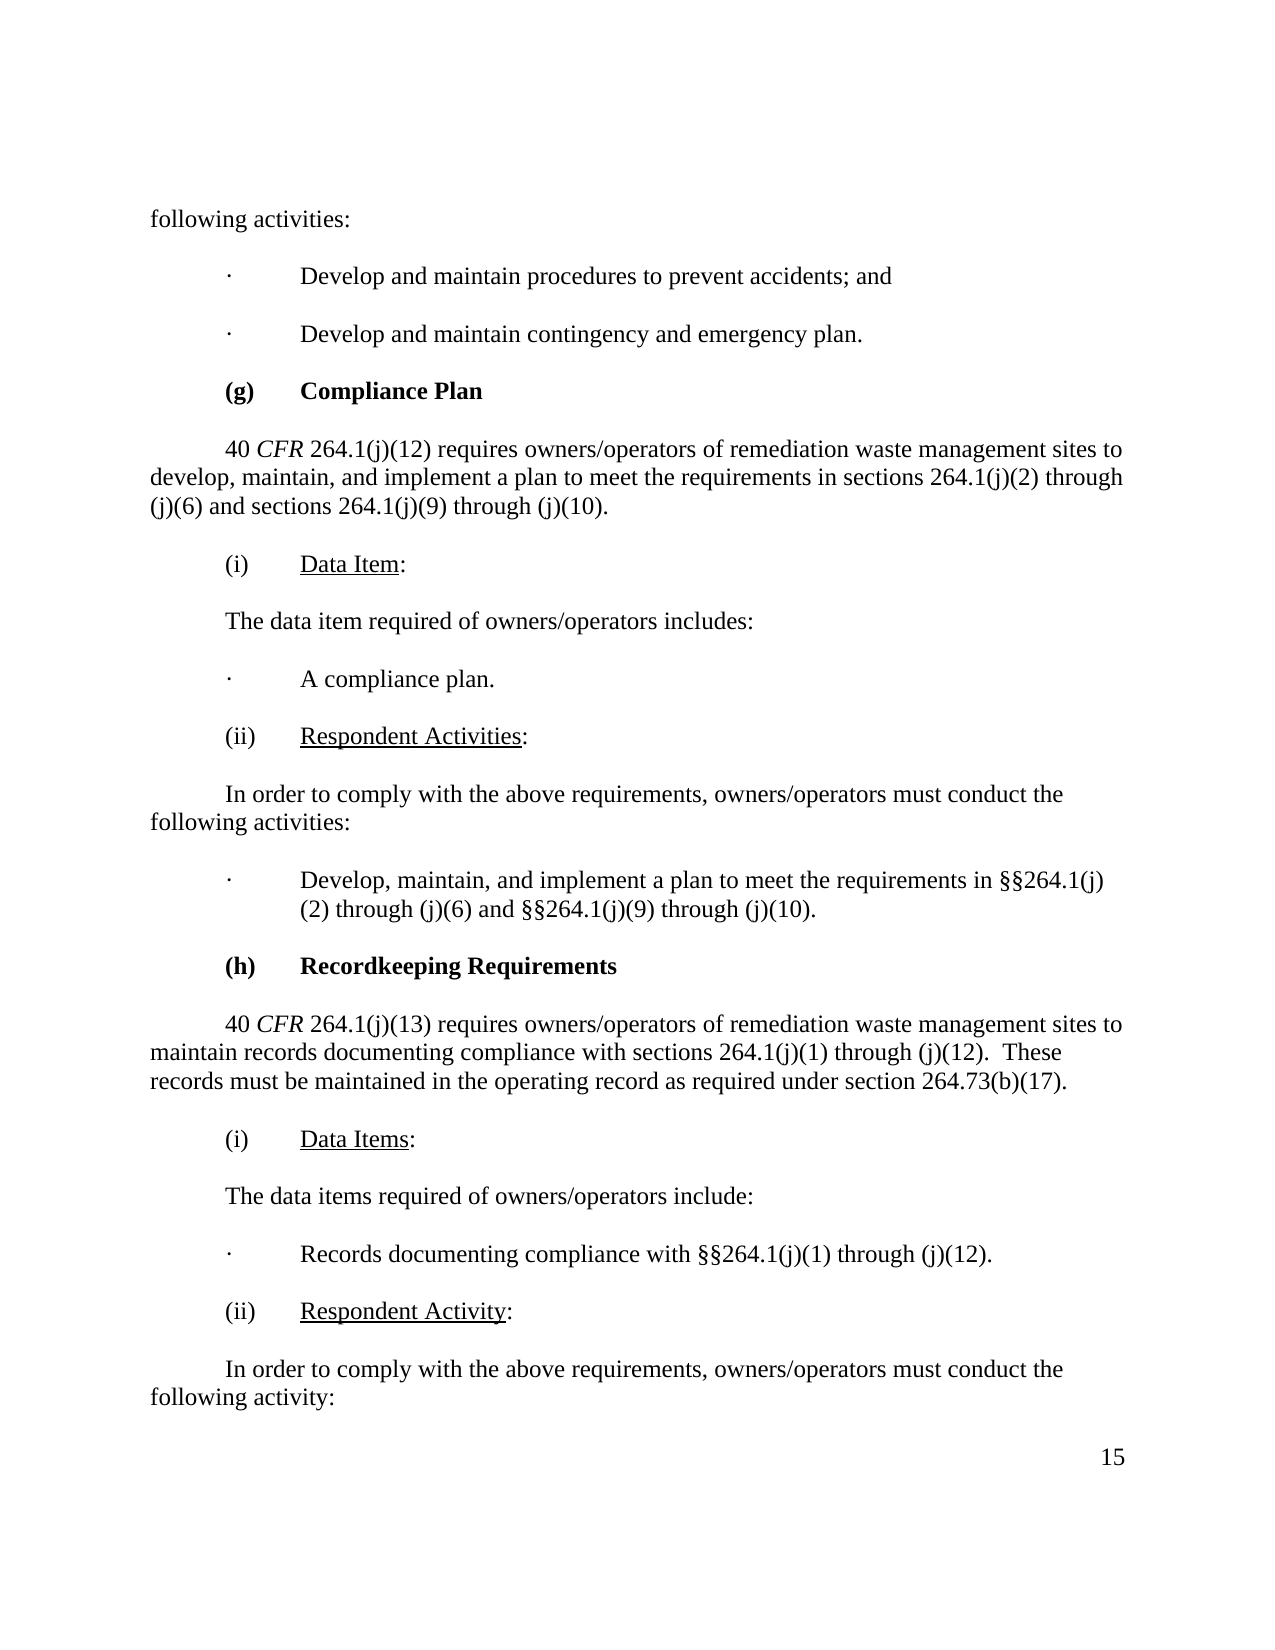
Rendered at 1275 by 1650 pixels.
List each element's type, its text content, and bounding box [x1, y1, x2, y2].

list Develop and maintain contingency and emergency plan. [225, 319, 1125, 347]
text In order to comply with the above requirements, owners/operators must conduct the following activity: [150, 1354, 1125, 1411]
text (ii) Respondent Activities: [225, 721, 1125, 750]
text (i) Data Item: [225, 549, 1125, 577]
list Records documenting compliance with §§264.1(j)(1) through (j)(12). [225, 1239, 1125, 1267]
text (i) Data Items: [225, 1124, 1125, 1152]
list Develop, maintain, and implement a plan to meet the requirements in §§264.1(j)(2) through (j)(6) and §§264.1(j)(9) through (j)(10). [225, 865, 1125, 922]
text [150, 204, 1125, 232]
list A compliance plan. [225, 664, 1125, 692]
text 40 CFR 264.1(j)(13) requires owners/operators of remediation waste management sites to maintain records documenting compliance with sections 264.1(j)(1) through (j)(12). These records must be maintained in the operating record as required under section 264.73(b)(17). [150, 1009, 1125, 1095]
text (h) Recordkeeping Requirements [225, 951, 1125, 980]
text The data items required of owners/operators include: [150, 1181, 1125, 1210]
text 40 CFR 264.1(j)(12) requires owners/operators of remediation waste management sites to develop, maintain, and implement a plan to meet the requirements in sections 264.1(j)(2) through (j)(6) and sections 264.1(j)(9) through (j)(10). [150, 434, 1125, 520]
text In order to comply with the above requirements, owners/operators must conduct the following activities: [150, 779, 1125, 836]
text The data item required of owners/operators includes: [150, 606, 1125, 635]
text (g) Compliance Plan [225, 376, 1125, 405]
text (ii) Respondent Activity: [225, 1296, 1125, 1325]
list Develop and maintain procedures to prevent accidents; and [225, 261, 1125, 290]
